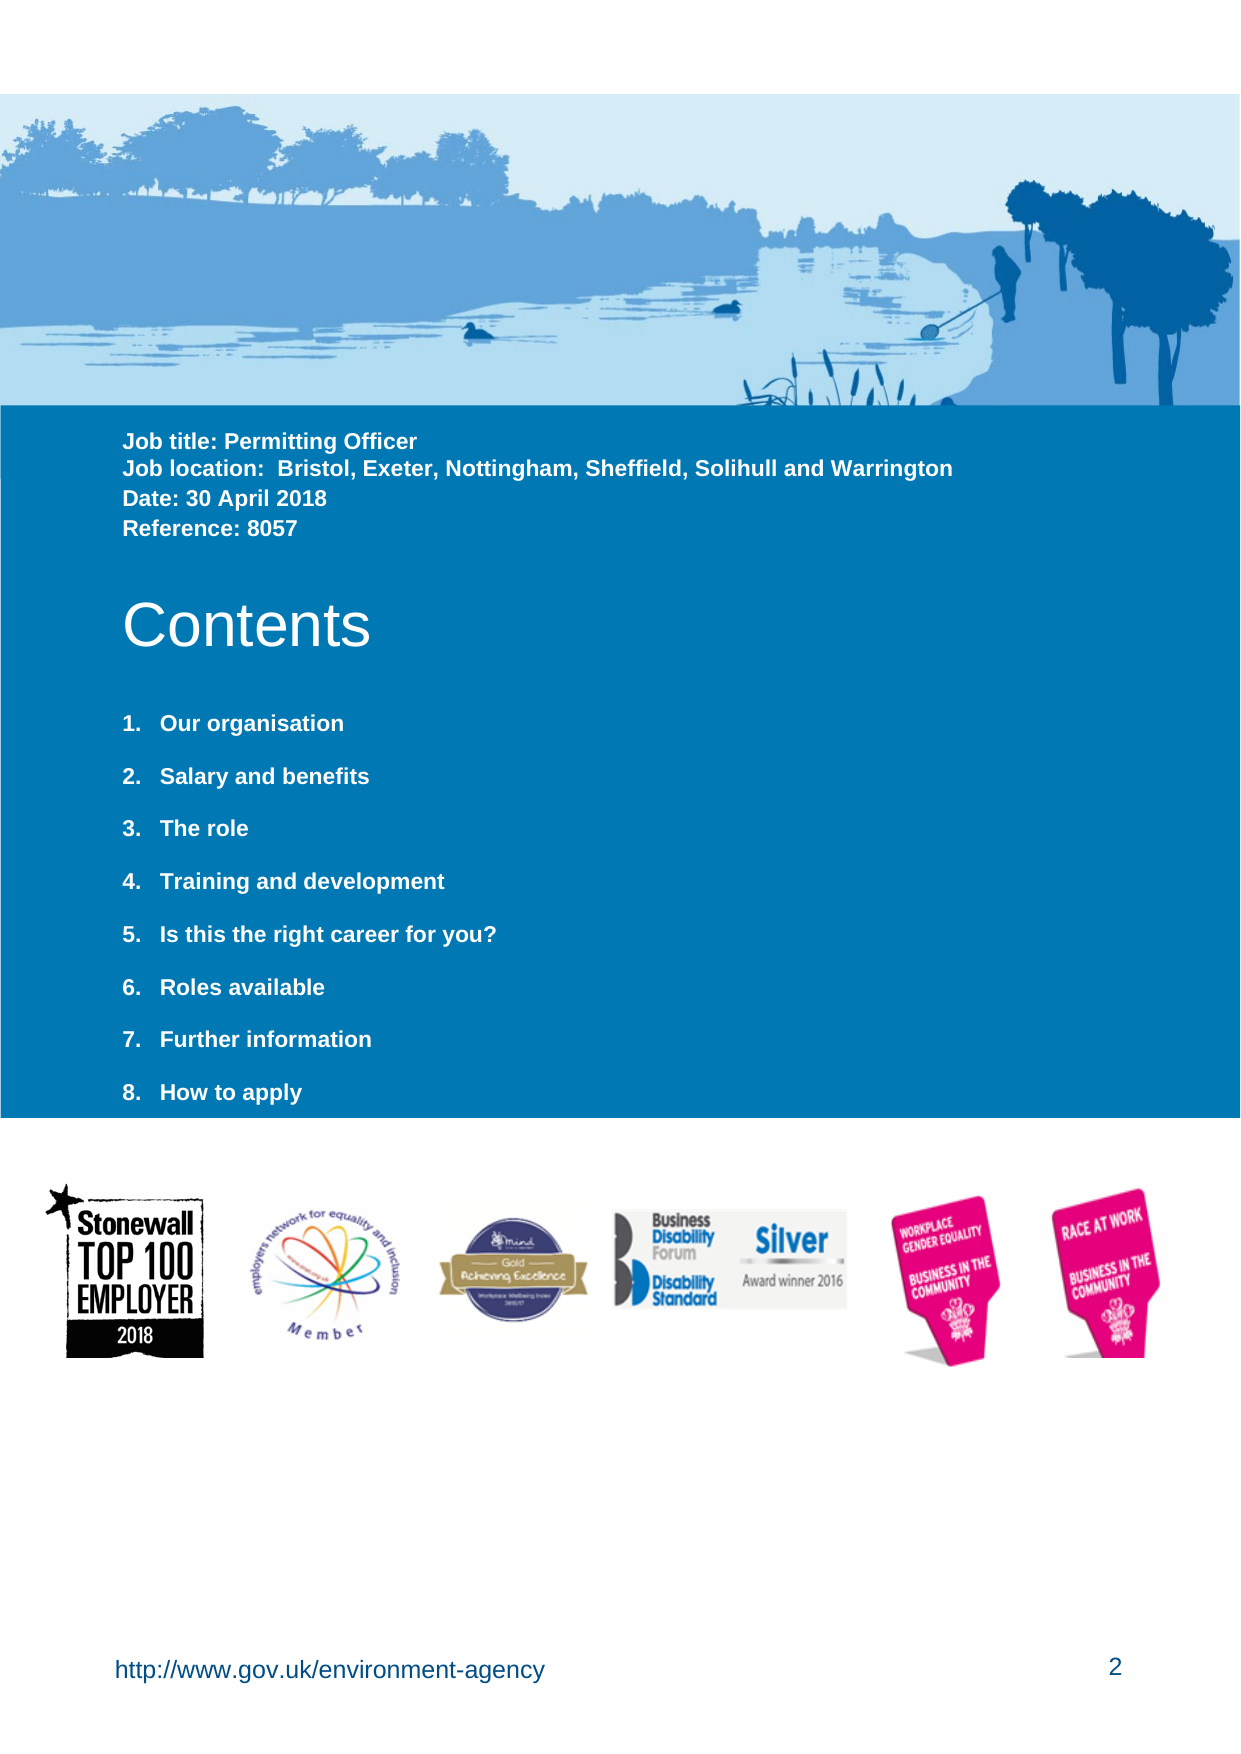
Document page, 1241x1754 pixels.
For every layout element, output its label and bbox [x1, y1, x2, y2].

picture [45, 1183, 204, 1358]
picture [0, 94, 1240, 405]
